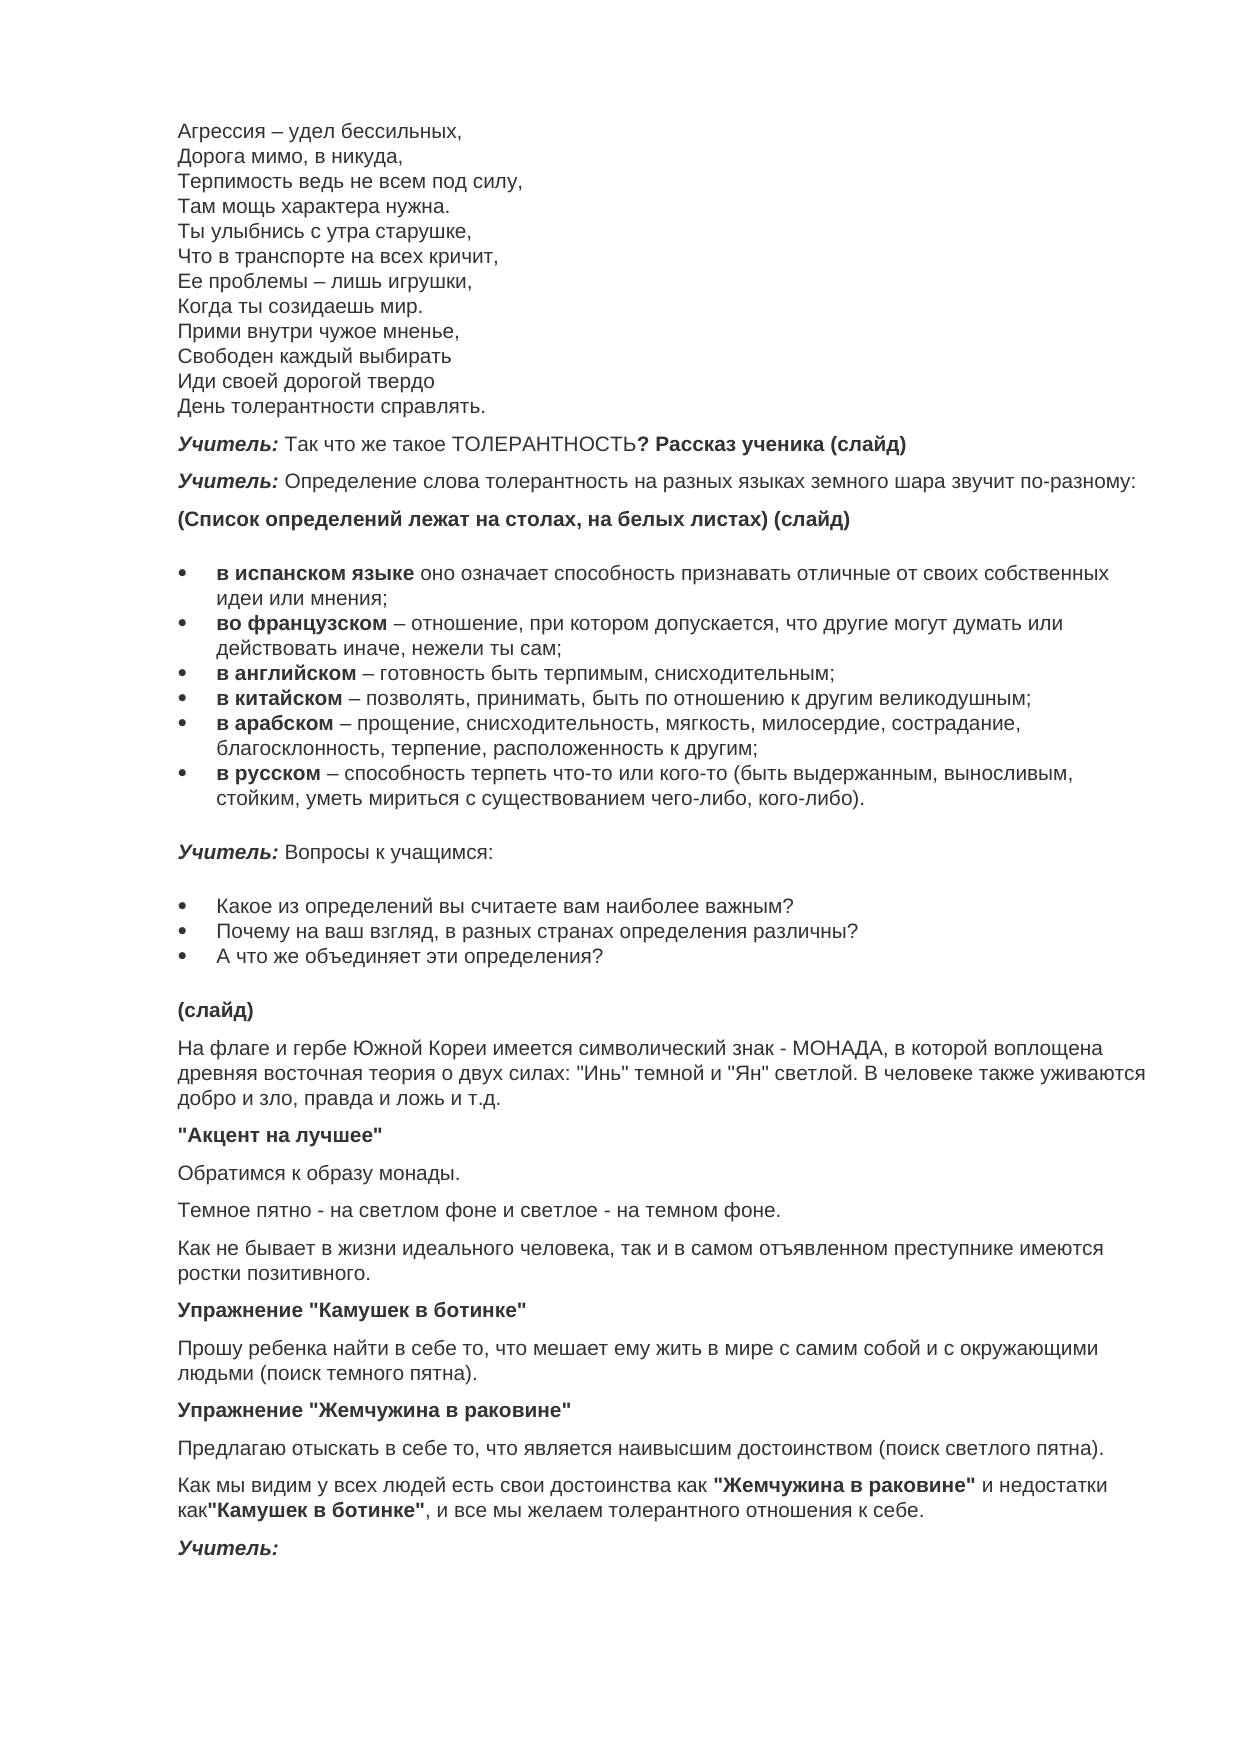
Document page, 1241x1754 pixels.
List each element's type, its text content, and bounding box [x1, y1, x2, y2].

list А что же объединяет эти определения? [179, 943, 1152, 968]
list в английском – готовность быть терпимым, снисходительным; [179, 660, 1152, 685]
list во французском – отношение, при котором допускается, что другие могут думать или действовать иначе, нежели ты сам; [179, 610, 1152, 660]
text Учитель: Так что же такое ТОЛЕРАНТНОСТЬ? Рассказ ученика (слайд) [177, 431, 1152, 456]
text Как не бывает в жизни идеального человека, так и в самом отъявленном преступнике имеются ростки позитивного. [177, 1235, 1152, 1285]
list Какое из определений вы считаете вам наиболее важным? [179, 893, 1152, 918]
text Учитель: Определение слова толерантность на разных языках земного шара звучит по-разному: [177, 468, 1152, 493]
text Прошу ребенка найти в себе то, что мешает ему жить в мире с самим собой и с окружающими людьми (поиск темного пятна). [177, 1335, 1152, 1385]
text "Акцент на лучшее" [177, 1122, 1152, 1147]
list в арабском – прощение, снисходительность, мягкость, милосердие, сострадание, благосклонность, терпение, расположенность к другим; [179, 710, 1152, 760]
text Учитель: [177, 1535, 1152, 1560]
text Упражнение "Камушек в ботинке" [177, 1297, 1152, 1322]
text Упражнение "Жемчужина в раковине" [177, 1397, 1152, 1422]
text Агрессия – удел бессильных, Дорога мимо, в никуда, Терпимость ведь не всем под силу, Там мощь характера нужна. Ты улыбнись с утра старушке, Что в транспорте на всех кричит, Ее проблемы – лишь игрушки, Когда ты созидаешь мир. Прими внутри чужое мненье, Свободен каждый выбирать Иди своей дорогой твердо День толерантности справлять. [177, 118, 1152, 418]
list в русском – способность терпеть что-то или кого-то (быть выдержанным, выносливым, стойким, уметь мириться с существованием чего-либо, кого-либо). [179, 760, 1152, 810]
text (Список определений лежат на столах, на белых листах) (слайд) [177, 506, 1152, 531]
text Как мы видим у всех людей есть свои достоинства как "Жемчужина в раковине" и недостатки как"Камушек в ботинке", и все мы желаем толерантного отношения к себе. [177, 1472, 1152, 1522]
text Темное пятно - на светлом фоне и светлое - на темном фоне. [177, 1197, 1152, 1222]
list в испанском языке оно означает способность признавать отличные от своих собственных идеи или мнения; [179, 560, 1152, 610]
text Предлагаю отыскать в себе то, что является наивысшим достоинством (поиск светлого пятна). [177, 1435, 1152, 1460]
list в китайском – позволять, принимать, быть по отношению к другим великодушным; [179, 685, 1152, 710]
list Почему на ваш взгляд, в разных странах определения различны? [179, 918, 1152, 943]
text Обратимся к образу монады. [177, 1160, 1152, 1185]
text (слайд) [177, 997, 1152, 1022]
text Учитель: Вопросы к учащимся: [177, 839, 1152, 864]
text На флаге и гербе Южной Кореи имеется символический знак - МОНАДА, в которой воплощена древняя восточная теория о двух силах: "Инь" темной и "Ян" светлой. В человеке также уживаются добро и зло, правда и ложь и т.д. [177, 1035, 1152, 1110]
